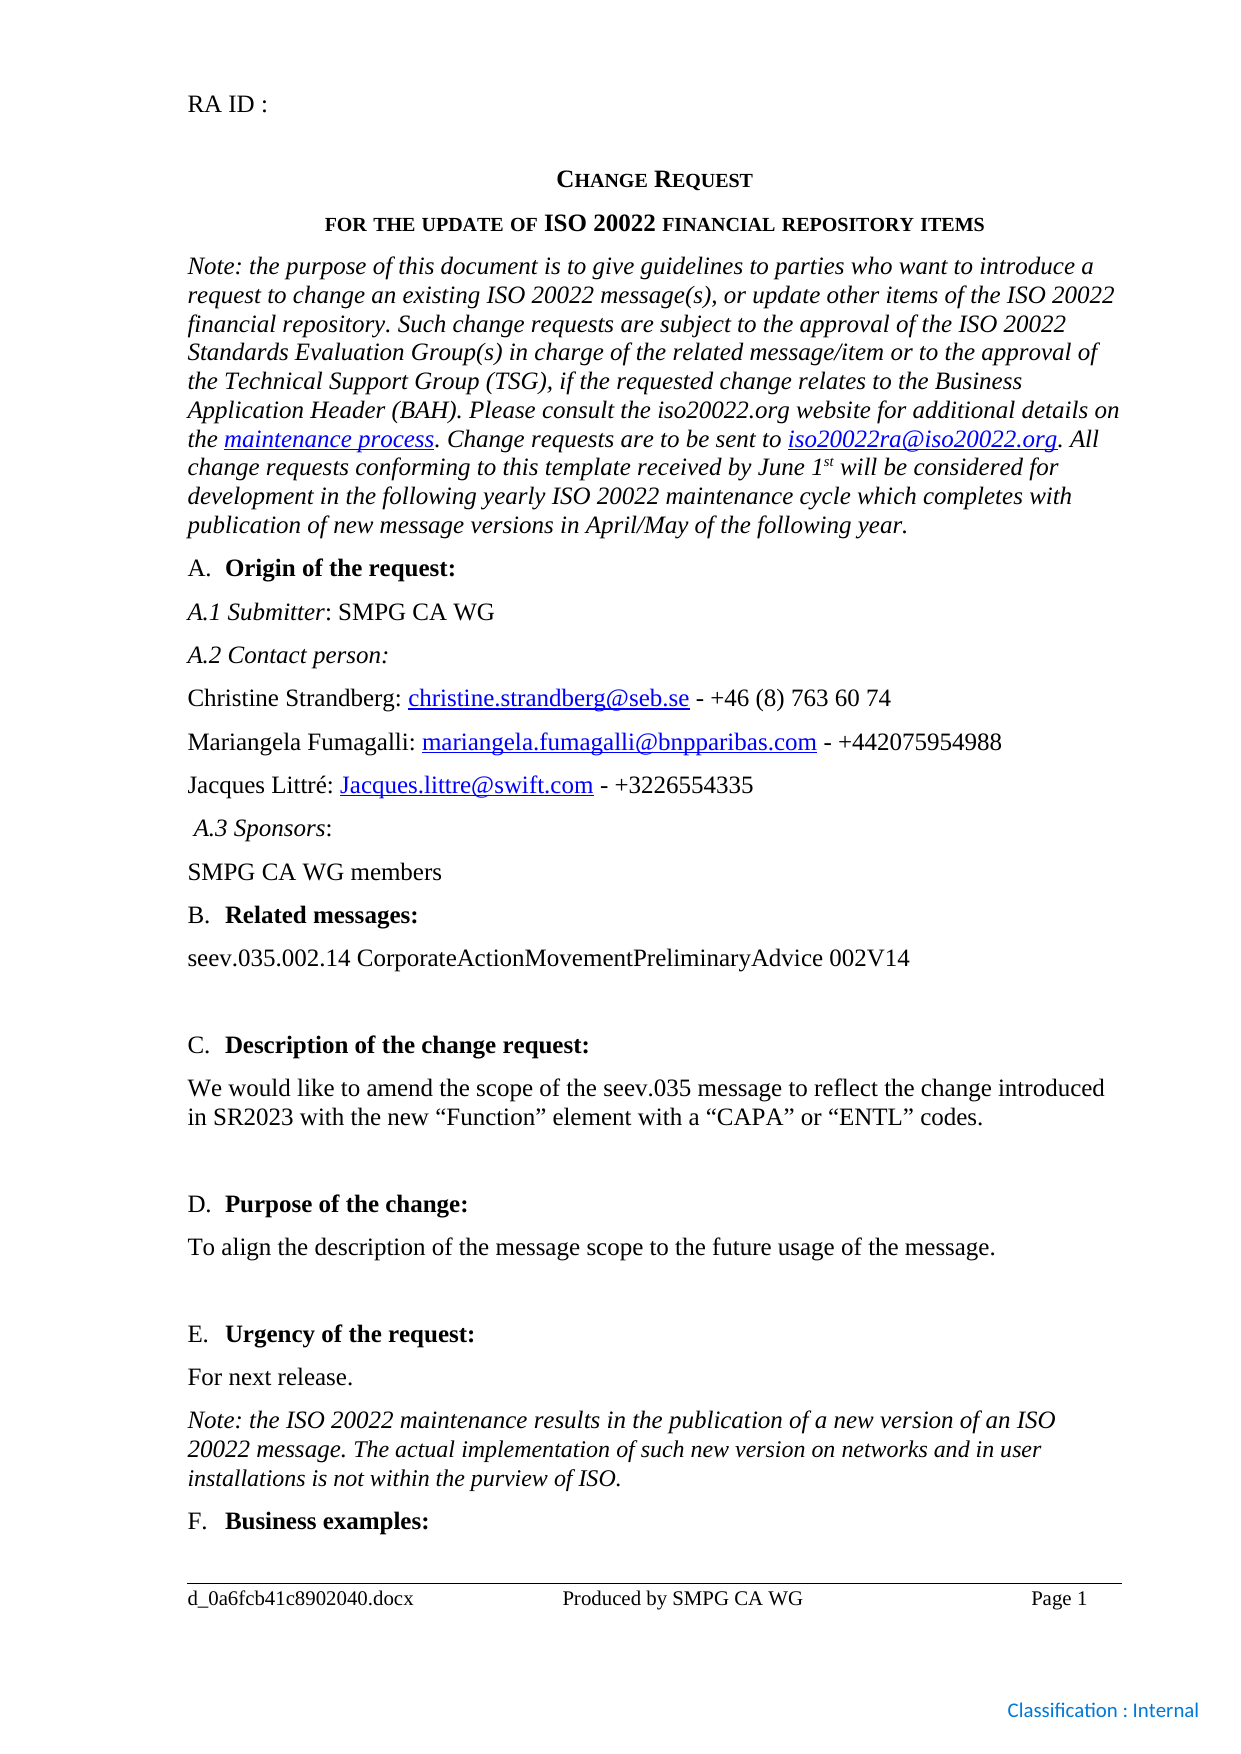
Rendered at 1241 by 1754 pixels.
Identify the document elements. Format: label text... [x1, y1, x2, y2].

text Mariangela Fumagalli: mariangela.fumagalli@bnpparibas.com - +442075954988 [187, 727, 1122, 755]
text Note: the ISO 20022 maintenance results in the publication of a new version of an ISO 20022 message. The actual implementation of such new version on networks and in user installations is not within the purview of ISO. [187, 1405, 1122, 1492]
list Business examples: [187, 1506, 1122, 1535]
text A.2 Contact person: [187, 640, 1122, 669]
text To align the description of the message scope to the future usage of the message. [187, 1232, 1122, 1261]
text SMPG CA WG members [187, 857, 1122, 885]
list Purpose of the change: [187, 1189, 1122, 1217]
list Description of the change request: [187, 1030, 1122, 1059]
list Origin of the request: [187, 553, 1122, 582]
text A.3 Sponsors: [187, 813, 1122, 842]
text seev.035.002.14 CorporateActionMovementPreliminaryAdvice 002V14 [187, 943, 1122, 972]
text Change Request [187, 164, 1122, 193]
text A.1 Submitter: SMPG CA WG [187, 597, 1122, 625]
text for the update of ISO 20022 financial repository items [187, 208, 1122, 237]
list Related messages: [187, 900, 1122, 929]
list Urgency of the request: [187, 1319, 1122, 1347]
text We would like to amend the scope of the seev.035 message to reflect the change introduced in SR2023 with the new “Function” element with a “CAPA” or “ENTL” codes. [187, 1073, 1122, 1131]
text Jacques Littré: Jacques.littre@swift.com - +3226554335 [187, 770, 1122, 799]
text Christine Strandberg: christine.strandberg@seb.se - +46 (8) 763 60 74 [187, 683, 1122, 712]
text Note: the purpose of this document is to give guidelines to parties who want to introduce a request to change an existing ISO 20022 message(s), or update other items of the ISO 20022 financial repository. Such change requests are subject to the approval of the ISO 20022 Standards Evaluation Group(s) in charge of the related message/item or to the approval of the Technical Support Group (TSG), if the requested change relates to the Business Application Header (BAH). Please consult the iso20022.org website for additional details on the maintenance process. Change requests are to be sent to iso20022ra@iso20022.org. All change requests conforming to this template received by June 1st will be considered for development in the following yearly ISO 20022 maintenance cycle which completes with publication of new message versions in April/May of the following year. [187, 251, 1122, 539]
text For next release. [187, 1362, 1122, 1391]
